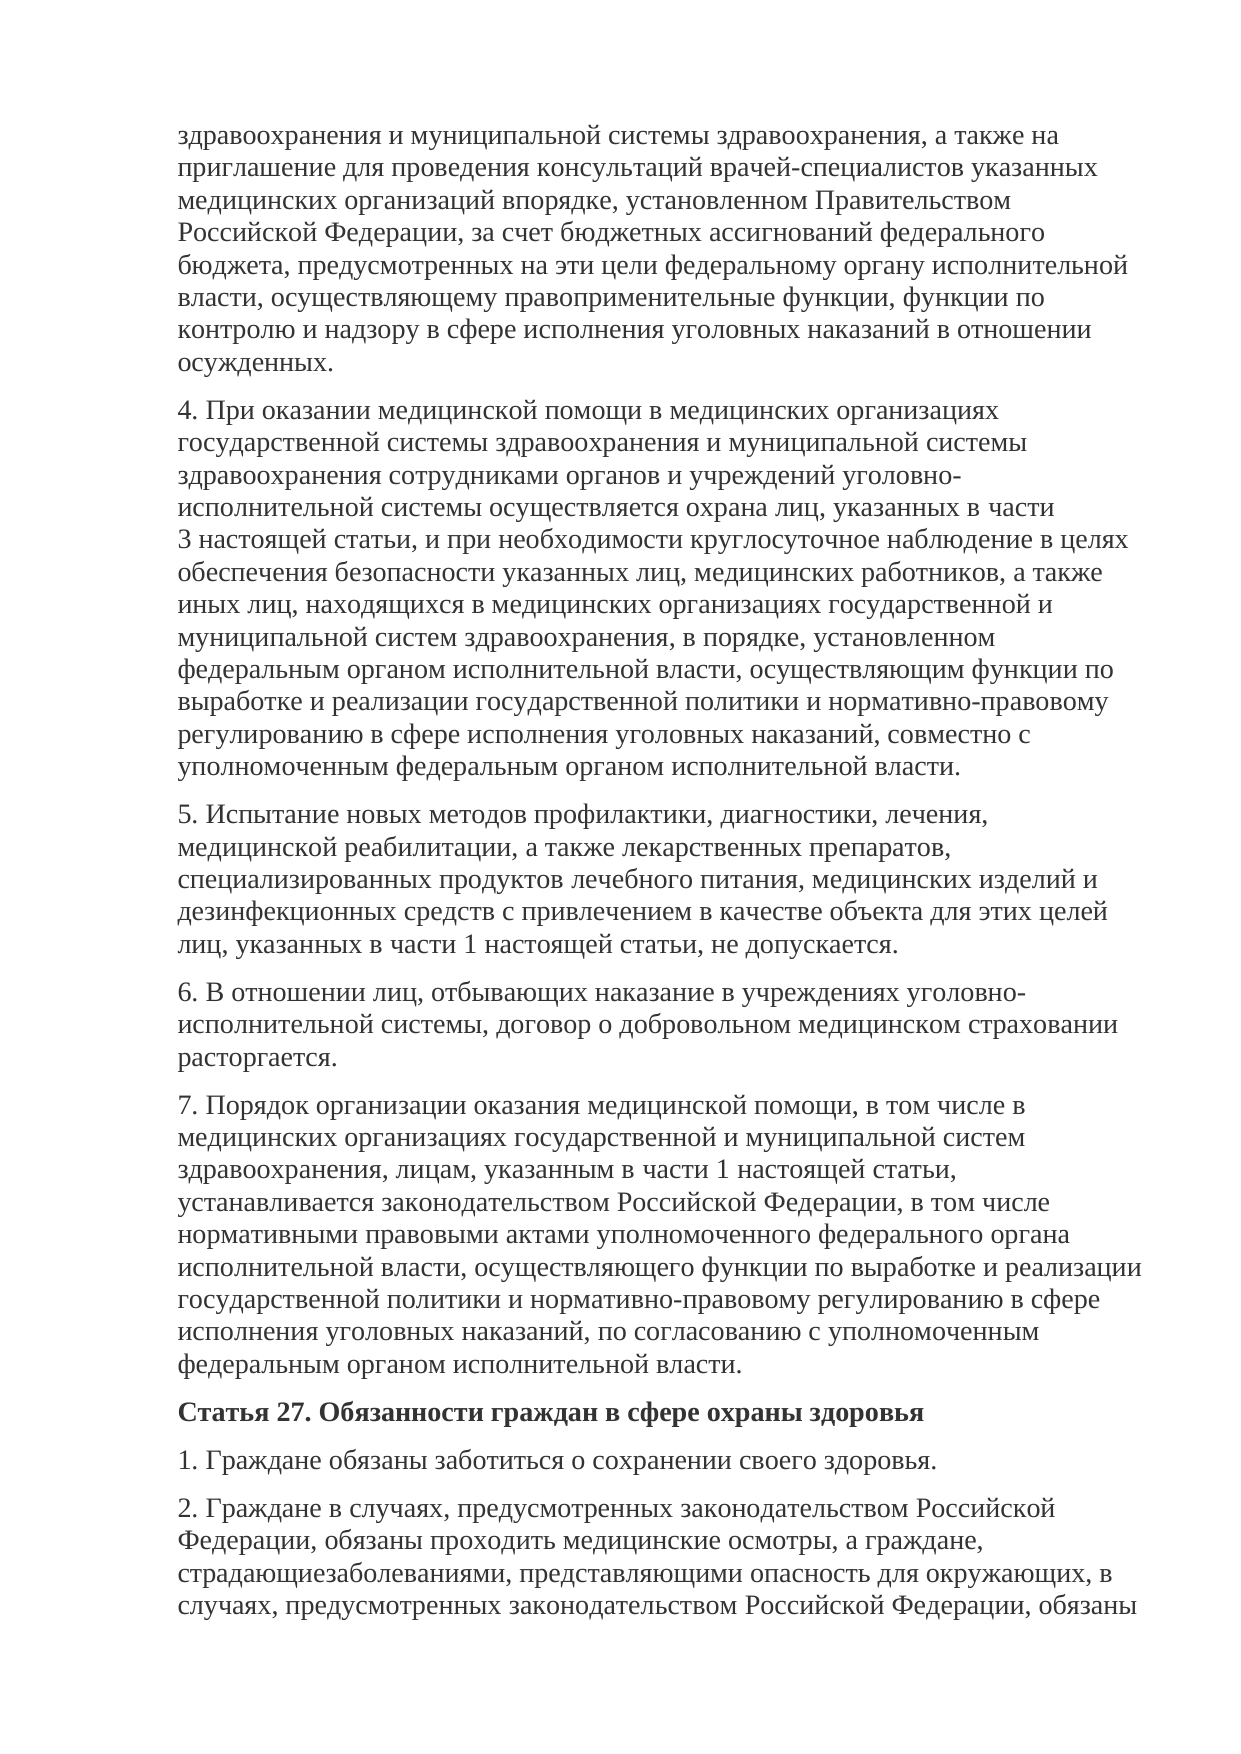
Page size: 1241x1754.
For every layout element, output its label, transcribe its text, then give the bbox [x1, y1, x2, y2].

text 1. Граждане обязаны заботиться о сохранении своего здоровья. [177, 1443, 1152, 1475]
text Статья 27. Обязанности граждан в сфере охраны здоровья [177, 1395, 1152, 1427]
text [177, 118, 1152, 377]
text 5. Испытание новых методов профилактики, диагностики, лечения, медицинской реабилитации, а также лекарственных препаратов, специализированных продуктов лечебного питания, медицинских изделий и дезинфекционных средств с привлечением в качестве объекта для этих целей лиц, указанных в части 1 настоящей статьи, не допускается. [177, 797, 1152, 959]
text 7. Порядок организации оказания медицинской помощи, в том числе в медицинских организациях государственной и муниципальной систем здравоохранения, лицам, указанным в части 1 настоящей статьи, устанавливается законодательством Российской Федерации, в том числе нормативными правовыми актами уполномоченного федерального органа исполнительной власти, осуществляющего функции по выработке и реализации государственной политики и нормативно-правовому регулированию в сфере исполнения уголовных наказаний, по согласованию с уполномоченным федеральным органом исполнительной власти. [177, 1088, 1152, 1379]
text 6. В отношении лиц, отбывающих наказание в учреждениях уголовно-исполнительной системы, договор о добровольном медицинском страховании расторгается. [177, 975, 1152, 1072]
text 4. При оказании медицинской помощи в медицинских организациях государственной системы здравоохранения и муниципальной системы здравоохранения сотрудниками органов и учреждений уголовно-исполнительной системы осуществляется охрана лиц, указанных в части 3 настоящей статьи, и при необходимости круглосуточное наблюдение в целях обеспечения безопасности указанных лиц, медицинских работников, а также иных лиц, находящихся в медицинских организациях государственной и муниципальной систем здравоохранения, в порядке, установленном федеральным органом исполнительной власти, осуществляющим функции по выработке и реализации государственной политики и нормативно-правовому регулированию в сфере исполнения уголовных наказаний, совместно с уполномоченным федеральным органом исполнительной власти. [177, 393, 1152, 782]
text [177, 1491, 1152, 1621]
